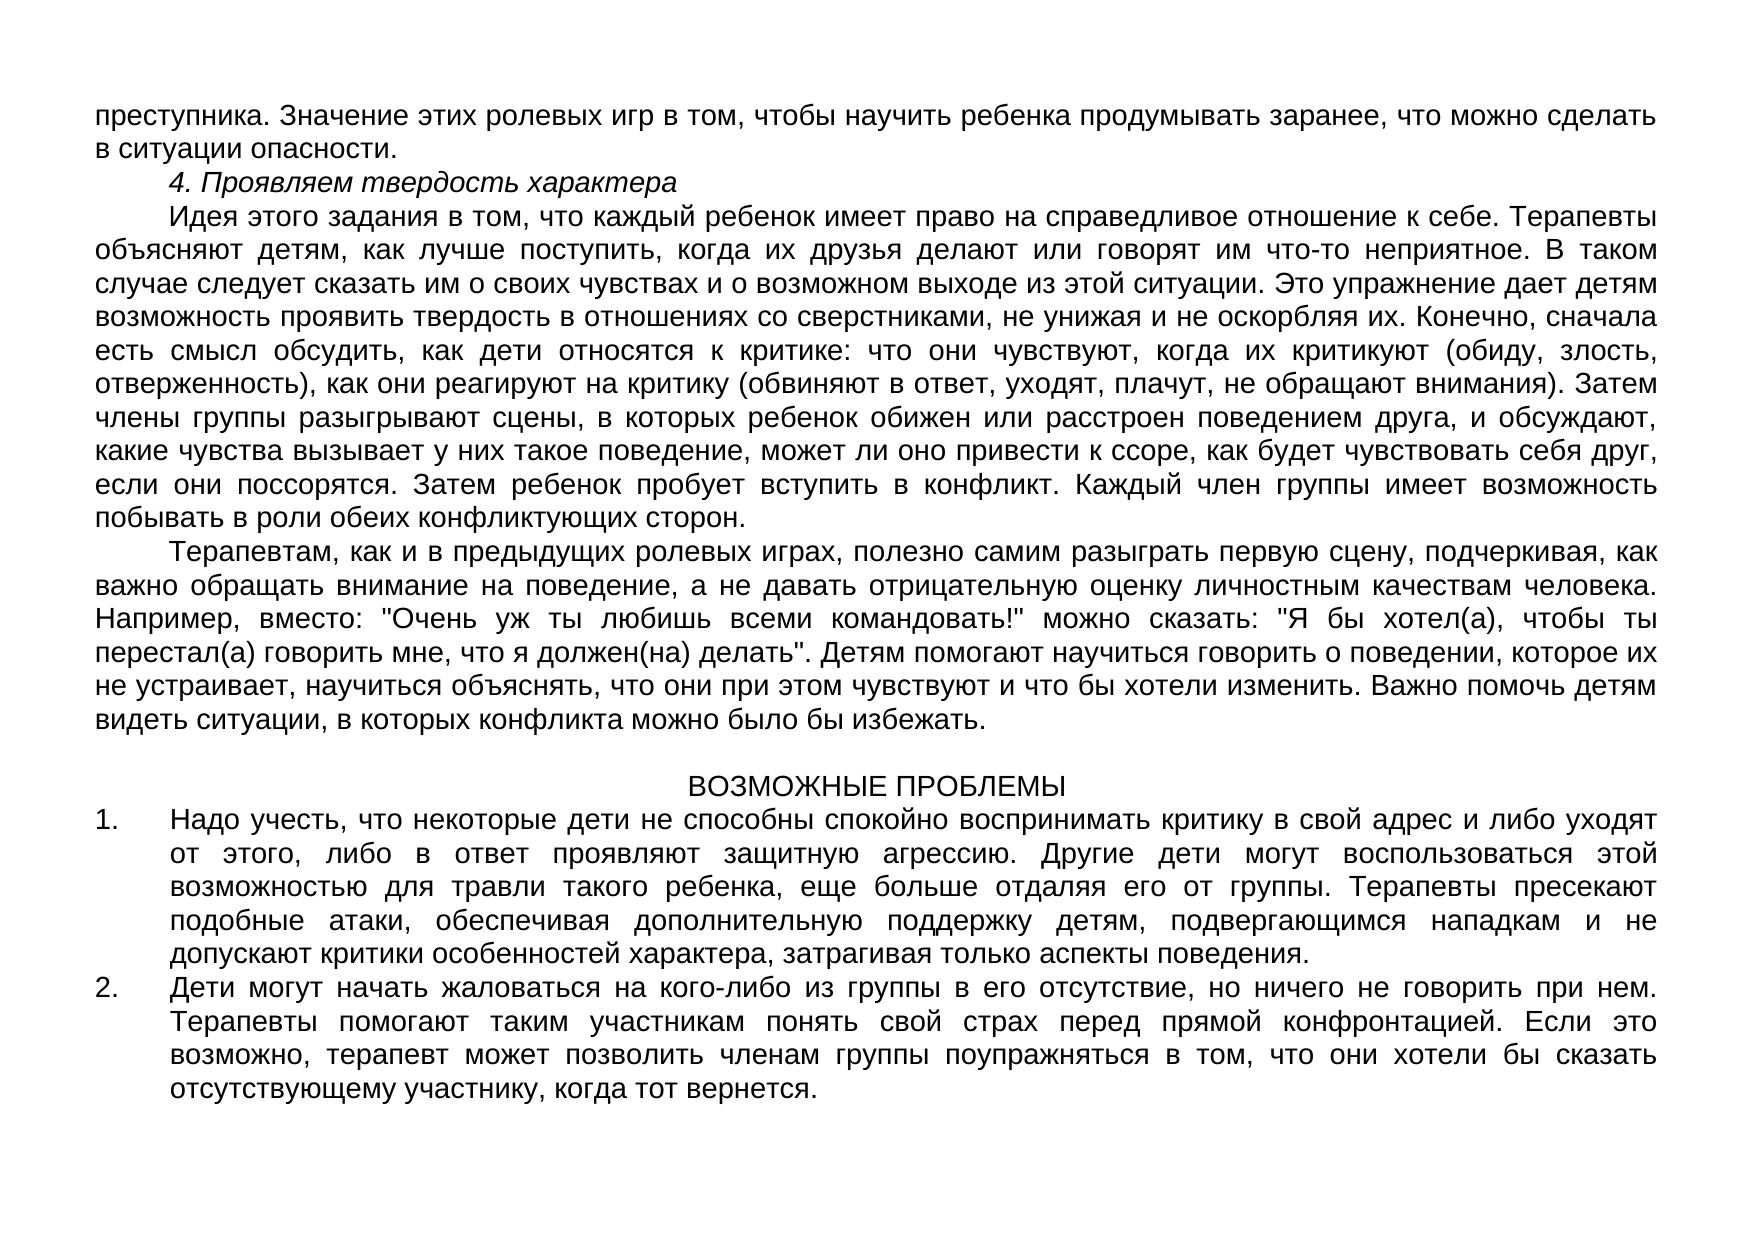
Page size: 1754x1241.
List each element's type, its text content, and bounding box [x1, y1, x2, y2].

text Идея этого задания в том, что каждый ребенок имеет право на справедливое отношение к себе. Терапевты объясняют детям, как лучше поступить, когда их друзья делают или говорят им что-то неприятное. В таком случае следует сказать им о своих чувствах и о возможном выходе из этой ситуации. Это упражнение дает детям возможность проявить твердость в отношениях со сверстниками, не унижая и не оскорбляя их. Конечно, сначала есть смысл обсудить, как дети относятся к критике: что они чувствуют, когда их критикуют (обиду, злость, отверженность), как они реагируют на критику (обвиняют в ответ, уходят, плачут, не обращают внимания). Затем члены группы разыгрывают сцены, в которых ребенок обижен или расстроен поведением друга, и обсуждают, какие чувства вызывает у них такое поведение, может ли оно привести к ссоре, как будет чувствовать себя друг, если они поссорятся. Затем ребенок пробует вступить в конфликт. Каждый член группы имеет возможность побывать в роли обеих конфликтующих сторон. [94, 198, 1659, 534]
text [94, 98, 1659, 165]
text 4. Проявляем твердость характера [94, 165, 1659, 198]
text 2. Дети могут начать жаловаться на кого-либо из группы в его отсутствие, но ничего не говорить при нем. Терапевты помогают таким участникам понять свой страх перед прямой конфронтацией. Если это возможно, терапевт может позволить членам группы поупражняться в том, что они хотели бы сказать отсутствующему участнику, когда тот вернется. [94, 970, 1659, 1104]
text Терапевтам, как и в предыдущих ролевых играх, полезно самим разыграть первую сцену, подчеркивая, как важно обращать внимание на поведение, а не давать отрицательную оценку личностным качествам человека. Например, вместо: "Очень уж ты любишь всеми командовать!" можно сказать: "Я бы хотел(а), чтобы ты перестал(а) говорить мне, что я должен(на) делать". Детям помогают научиться говорить о поведении, которое их не устраивает, научиться объяснять, что они при этом чувствуют и что бы хотели изменить. Важно помочь детям видеть ситуации, в которых конфликта можно было бы избежать. [94, 534, 1659, 735]
text 1. Надо учесть, что некоторые дети не способны спокойно воспринимать критику в свой адрес и либо уходят от этого, либо в ответ проявляют защитную агрессию. Другие дети могут воспользоваться этой возможностью для травли такого ребенка, еще больше отдаляя его от группы. Терапевты пресекают подобные атаки, обеспечивая дополнительную поддержку детям, подвергающимся нападкам и не допускают критики особенностей характера, затрагивая только аспекты поведения. [94, 802, 1659, 970]
text ВОЗМОЖНЫЕ ПРОБЛЕМЫ [94, 769, 1659, 802]
